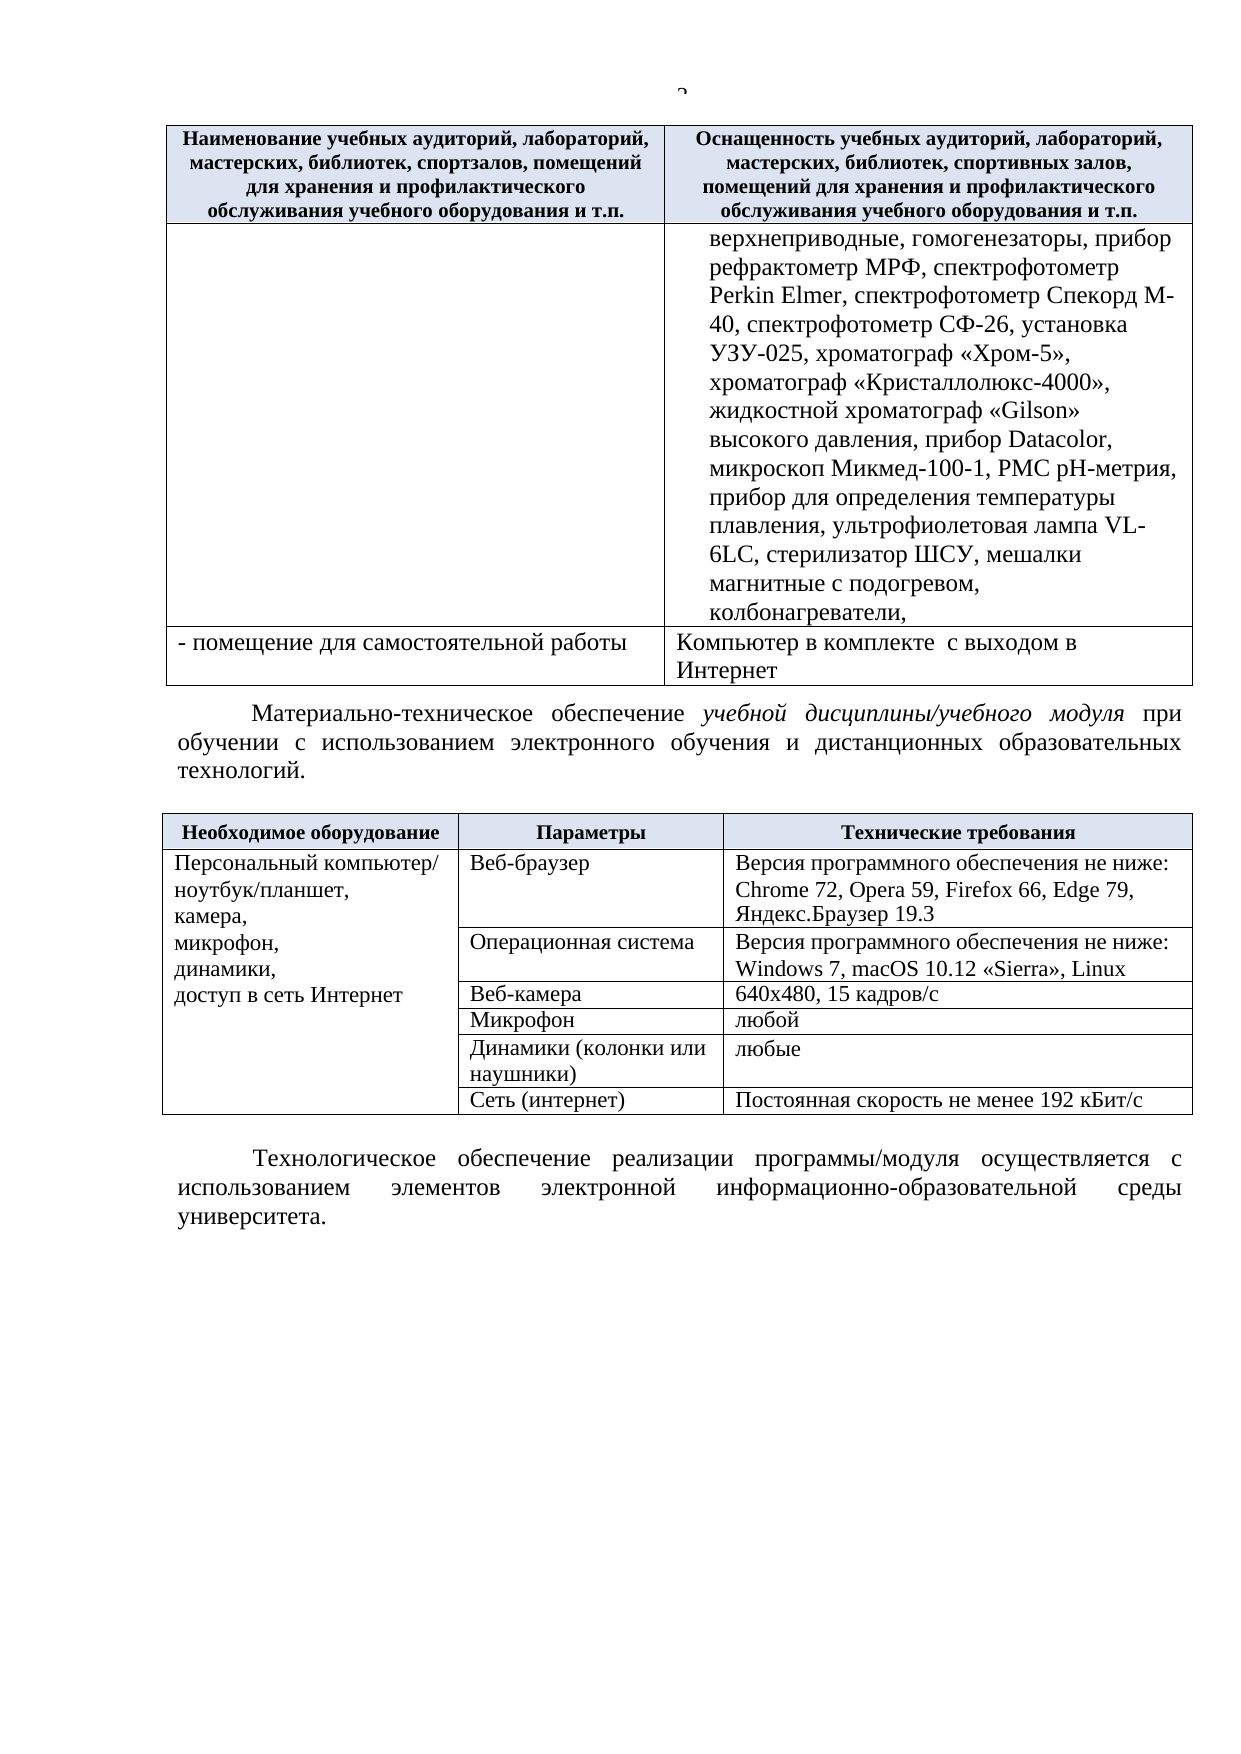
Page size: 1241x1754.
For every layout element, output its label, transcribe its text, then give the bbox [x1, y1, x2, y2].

text Технологическое обеспечение реализации программы/модуля осуществляется с использованием элементов электронной информационно-образовательной среды университета. [177, 1143, 1182, 1229]
table_header Параметры [459, 814, 723, 848]
text Материально-техническое обеспечение учебной дисциплины/учебного модуля при обучении с использованием электронного обучения и дистанционных образовательных технологий. [177, 698, 1182, 784]
table_cell Микрофон [459, 1009, 723, 1034]
table_cell Динамики (колонки или наушники) [459, 1035, 723, 1087]
table_cell Веб-браузер [459, 850, 723, 927]
table_cell - помещение для самостоятельной работы [167, 627, 664, 684]
table_header Технические требования [724, 814, 1192, 848]
table_cell любой [724, 1009, 1192, 1034]
table_cell [167, 224, 664, 626]
table_cell Веб-камера [459, 982, 723, 1007]
table_header Оснащенность учебных аудиторий, лабораторий, мастерских, библиотек, спортивных залов, помещений для хранения и профилактического обслуживания учебного оборудования и т.п. [665, 126, 1192, 222]
table_cell верхнеприводные, гомогенезаторы, прибор рефрактометр МРФ, спектрофотометр Perkin Elmer, спектрофотометр Спекорд М- 40, спектрофотометр СФ-26, установка УЗУ-025, хроматограф «Хром-5», хроматограф «Кристаллолюкс-4000», жидкостной хроматограф «Gilson» высокого давления, прибор Datacolor, микроскоп Микмед-100-1, РМС рН-метрия, прибор для определения температуры плавления, ультрофиолетовая лампа VL- 6LC, стерилизатор ШСУ, мешалки магнитные с подогревом, колбонагреватели, [665, 224, 1192, 626]
table_header Необходимое оборудование [163, 814, 458, 848]
table_cell Сеть (интернет) [459, 1088, 723, 1114]
table_header Наименование учебных аудиторий, лабораторий, мастерских, библиотек, спортзалов, помещений для хранения и профилактического обслуживания учебного оборудования и т.п. [167, 126, 664, 222]
table_cell Операционная система [459, 928, 723, 981]
table_cell 640х480, 15 кадров/с [724, 982, 1192, 1007]
table_cell Постоянная скорость не менее 192 кБит/с [724, 1088, 1192, 1114]
table_cell Версия программного обеспечения не ниже: Chrome 72, Opera 59, Firefox 66, Edge 79, Яндекс.Браузер 19.3 [724, 850, 1192, 927]
table_cell Персональный компьютер/ ноутбук/планшет, камера, микрофон, динамики, доступ в сеть Интернет [163, 850, 458, 1114]
table_cell Компьютер в комплекте с выходом в Интернет [665, 627, 1192, 684]
table_cell любые [724, 1035, 1192, 1087]
table_cell Версия программного обеспечения не ниже: Windows 7, macOS 10.12 «Sierra», Linux [724, 928, 1192, 981]
